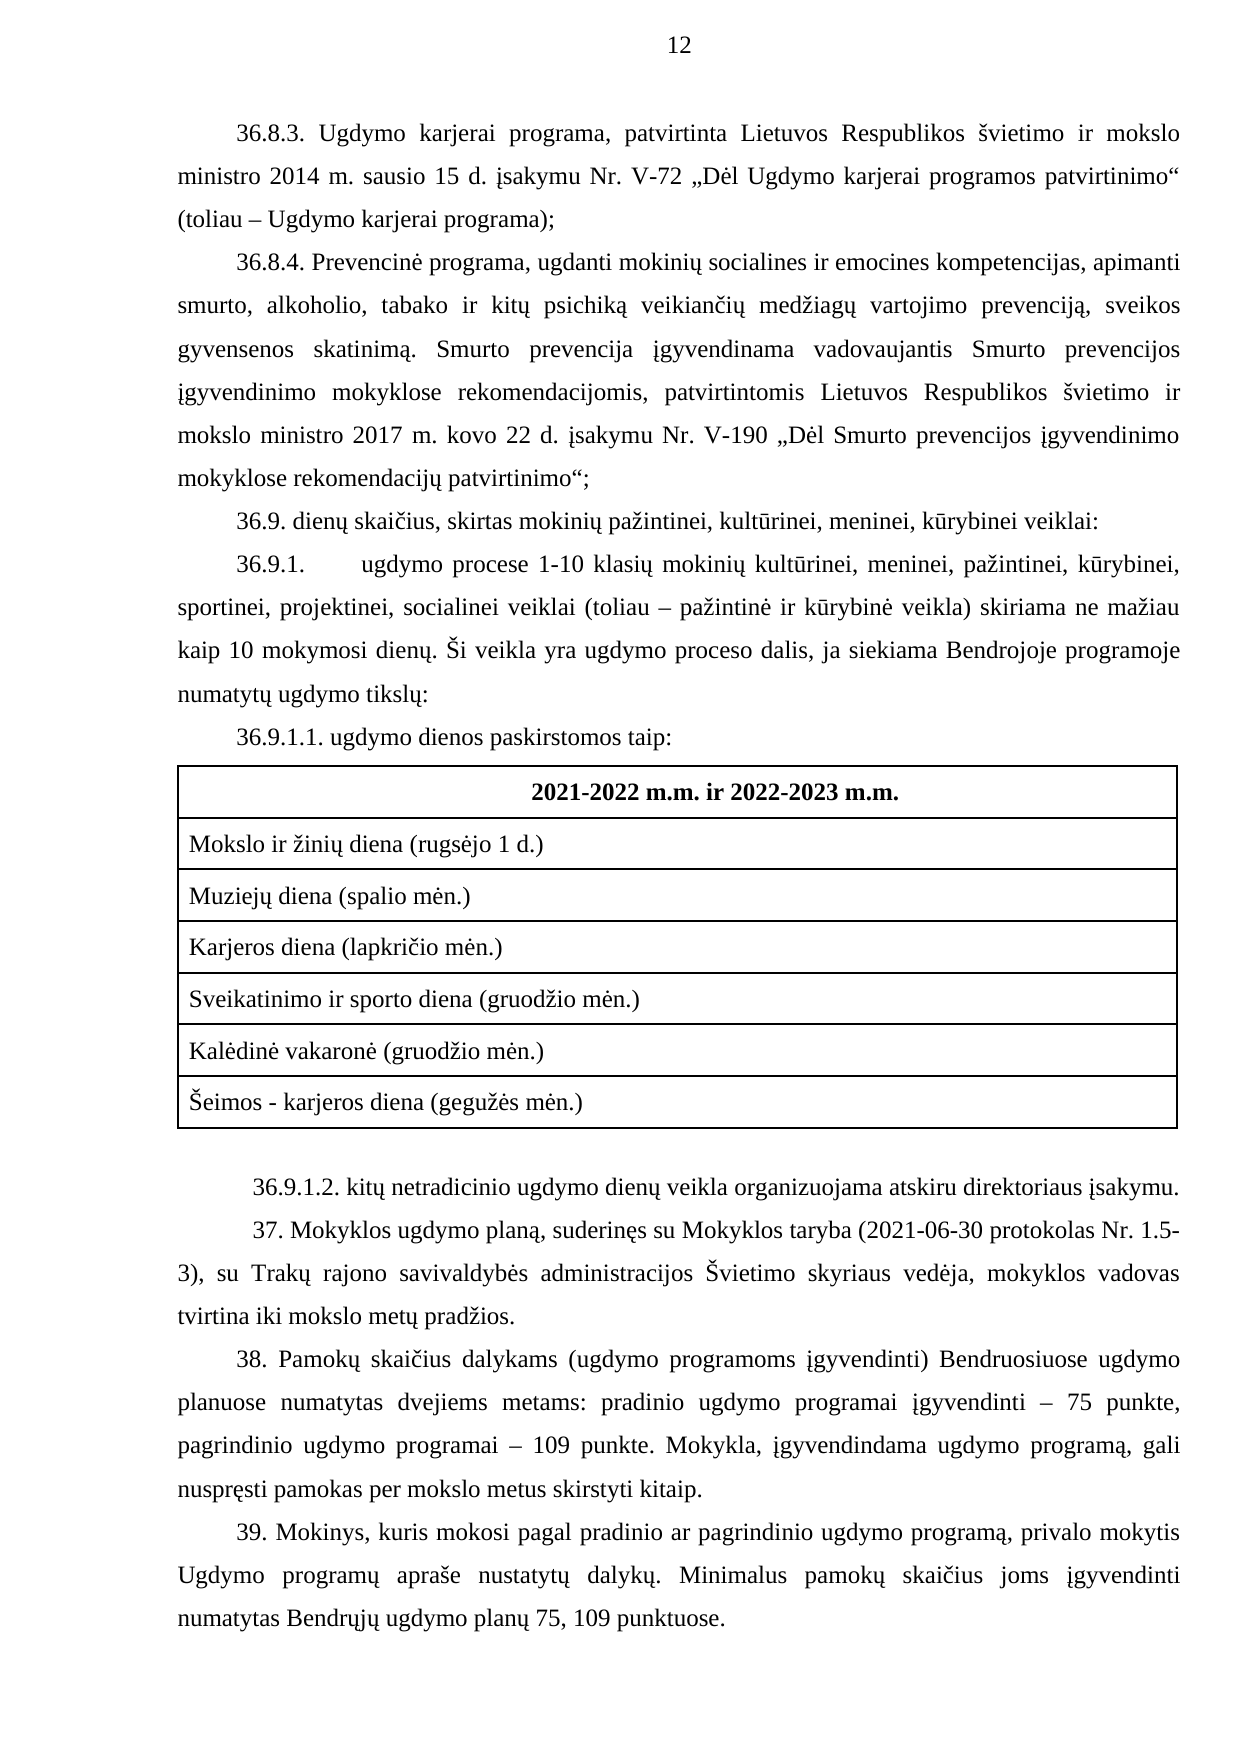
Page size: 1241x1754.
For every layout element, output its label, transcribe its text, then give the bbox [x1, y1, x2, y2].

text 36.9.1.1. ugdymo dienos paskirstomos taip: [177, 722, 1181, 751]
text 37. Mokyklos ugdymo planą, suderinęs su Mokyklos taryba (2021-06-30 protokolas Nr. 1.5-3), su Trakų rajono savivaldybės administracijos Švietimo skyriaus vedėja, mokyklos vadovas tvirtina iki mokslo metų pradžios. [177, 1215, 1181, 1258]
text 36.9.1. ugdymo procese 1-10 klasių mokinių kultūrinei, meninei, pažintinei, kūrybinei, sportinei, projektinei, socialinei veiklai (toliau – pažintinė ir kūrybinė veikla) skiriama ne mažiau kaip 10 mokymosi dienų. Ši veikla yra ugdymo proceso dalis, ja siekiama Bendrojoje programoje numatytų ugdymo tikslų: [177, 549, 1181, 707]
text 36.8.3. Ugdymo karjerai programa, patvirtinta Lietuvos Respublikos švietimo ir mokslo ministro 2014 m. sausio 15 d. įsakymu Nr. V-72 „Dėl Ugdymo karjerai programos patvirtinimo“ (toliau – Ugdymo karjerai programa); [177, 118, 1181, 233]
text 36.9.1.2. kitų netradicinio ugdymo dienų veikla organizuojama atskiru direktoriaus įsakymu. [177, 1172, 1181, 1201]
table_cell Sveikatinimo ir sporto diena (gruodžio mėn.) [179, 974, 1176, 1023]
text 36.9. dienų skaičius, skirtas mokinių pažintinei, kultūrinei, meninei, kūrybinei veiklai: [177, 506, 1181, 535]
text 36.8.4. Prevencinė programa, ugdanti mokinių socialines ir emocines kompetencijas, apimanti smurto, alkoholio, tabako ir kitų psichiką veikiančių medžiagų vartojimo prevenciją, sveikos gyvensenos skatinimą. Smurto prevencija įgyvendinama vadovaujantis Smurto prevencijos įgyvendinimo mokyklose rekomendacijomis, patvirtintomis Lietuvos Respublikos švietimo ir mokslo ministro 2017 m. kovo 22 d. įsakymu Nr. V-190 „Dėl Smurto prevencijos įgyvendinimo mokyklose rekomendacijų patvirtinimo“; [177, 247, 1181, 492]
table_cell Šeimos - karjeros diena (gegužės mėn.) [179, 1077, 1176, 1127]
table_cell Mokslo ir žinių diena (rugsėjo 1 d.) [179, 819, 1176, 868]
table_header 2021-2022 m.m. ir 2022-2023 m.m. [179, 767, 1176, 817]
text 39. Mokinys, kuris mokosi pagal pradinio ar pagrindinio ugdymo programą, privalo mokytis Ugdymo programų apraše nustatytų dalykų. Minimalus pamokų skaičius joms įgyvendinti numatytas Bendrųjų ugdymo planų 75, 109 punktuose. [177, 1517, 1181, 1632]
text 38. Pamokų skaičius dalykams (ugdymo programoms įgyvendinti) Bendruosiuose ugdymo planuose numatytas dvejiems metams: pradinio ugdymo programai įgyvendinti – 75 punkte, pagrindinio ugdymo programai – 109 punkte. Mokykla, įgyvendindama ugdymo programą, gali nuspręsti pamokas per mokslo metus skirstyti kitaip. [177, 1344, 1181, 1502]
table_cell Karjeros diena (lapkričio mėn.) [179, 922, 1176, 972]
table_cell Kalėdinė vakaronė (gruodžio mėn.) [179, 1025, 1176, 1075]
text 37. Mokyklos ugdymo planą, suderinęs su Mokyklos taryba (2021-06-30 protokolas Nr. 1.5-3), su Trakų rajono savivaldybės administracijos Švietimo skyriaus vedėja, mokyklos vadovas tvirtina iki mokslo metų pradžios. [177, 1287, 1181, 1330]
table_cell Muziejų diena (spalio mėn.) [179, 870, 1176, 920]
